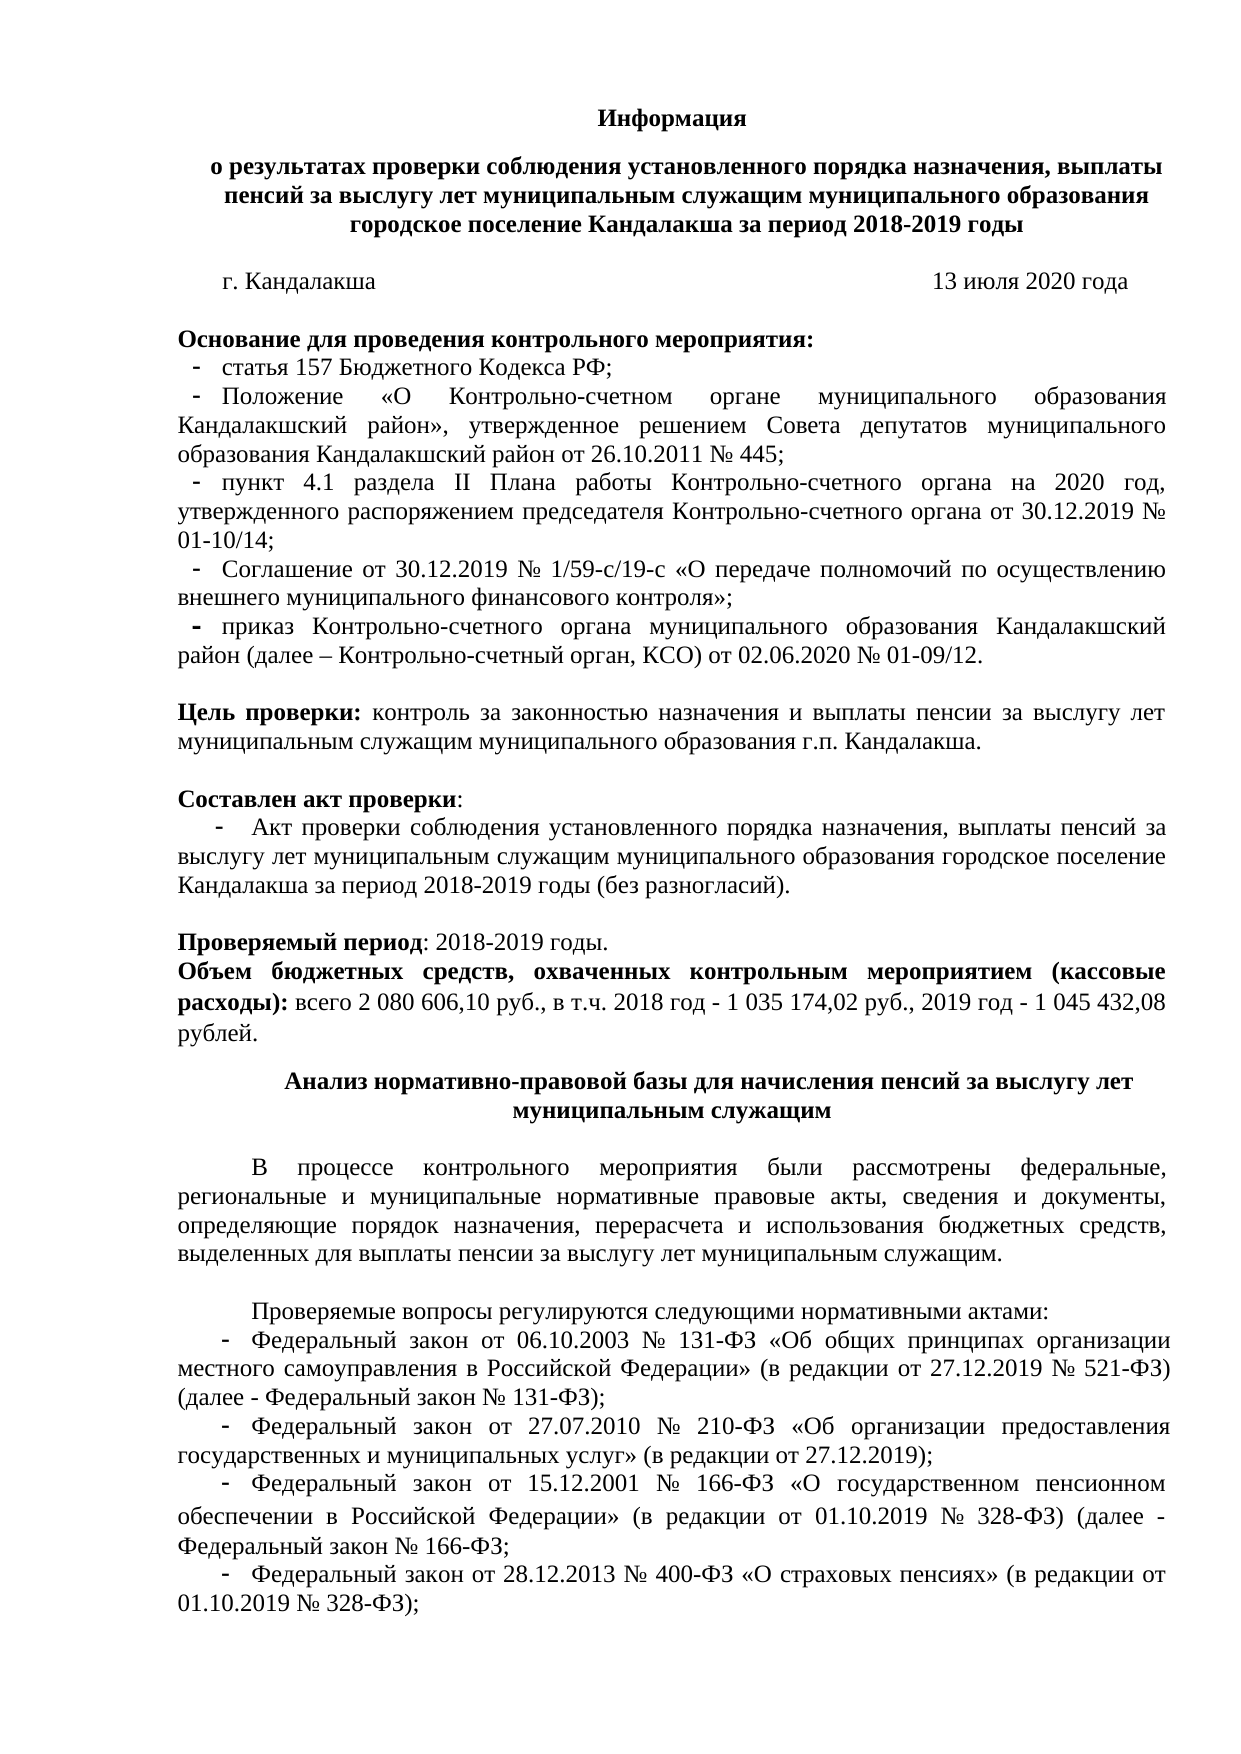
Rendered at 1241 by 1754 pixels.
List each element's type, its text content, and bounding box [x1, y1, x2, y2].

text Объем бюджетных средств, охваченных контрольным мероприятием (кассовые расходы): всего 2 080 606,10 руб., в т.ч. 2018 год - 1 035 174,02 руб., 2019 год - 1 045 432,08 рублей. [177, 956, 1167, 1047]
list пункт 4.1 раздела II Плана работы Контрольно-счетного органа на 2020 год, утвержденного распоряжением председателя Контрольно-счетного органа от 30.12.2019 № 01-10/14; [177, 467, 1167, 554]
text Цель проверки: контроль за законностью назначения и выплаты пенсии за выслугу лет муниципальным служащим муниципального образования г.п. Кандалакша. [177, 697, 1167, 755]
list Федеральный закон от 27.07.2010 № 210-ФЗ «Об организации предоставления государственных и муниципальных услуг» (в редакции от 27.12.2019); [177, 1411, 1171, 1468]
text Анализ нормативно-правовой базы для начисления пенсий за выслугу лет муниципальным служащим [177, 1066, 1167, 1123]
list статья 157 Бюджетного Кодекса РФ; [177, 352, 1125, 381]
list Федеральный закон от 06.10.2003 № 131-ФЗ «Об общих принципах организации местного самоуправления в Российской Федерации» (в редакции от 27.12.2019 № 521-ФЗ) (далее - Федеральный закон № 131-ФЗ); [177, 1325, 1171, 1411]
list Акт проверки соблюдения установленного порядка назначения, выплаты пенсий за выслугу лет муниципальным служащим муниципального образования городское поселение Кандалакша за период 2018-2019 годы (без разногласий). [177, 812, 1167, 899]
list Федеральный закон от 28.12.2013 № 400-ФЗ «О страховых пенсиях» (в редакции от 01.10.2019 № 328-ФЗ); [177, 1559, 1167, 1617]
text Информация [177, 103, 1167, 132]
text Проверяемый период: 2018-2019 годы. [177, 927, 1167, 956]
text о результатах проверки соблюдения установленного порядка назначения, выплаты пенсий за выслугу лет муниципальным служащим муниципального образования [207, 151, 1167, 209]
text городское поселение Кандалакша за период 2018-2019 годы [207, 209, 1167, 237]
list Соглашение от 30.12.2019 № 1/59-с/19-с «О передаче полномочий по осуществлению внешнего муниципального финансового контроля»; [177, 554, 1167, 611]
text Проверяемые вопросы регулируются следующими нормативными актами: [177, 1296, 1171, 1325]
list Федеральный закон от 15.12.2001 № 166-ФЗ «О государственном пенсионном обеспечении в Российской Федерации» (в редакции от 01.10.2019 № 328-ФЗ) (далее - Федеральный закон № 166-ФЗ; [177, 1468, 1167, 1559]
text Составлен акт проверки: [177, 784, 1167, 812]
text Основание для проведения контрольного мероприятия: [177, 324, 1125, 352]
list Положение «О Контрольно-счетном органе муниципального образования Кандалакшский район», утвержденное решением Совета депутатов муниципального образования Кандалакшский район от 26.10.2011 № 445; [177, 381, 1167, 467]
text В процессе контрольного мероприятия были рассмотрены федеральные, региональные и муниципальные нормативные правовые акты, сведения и документы, определяющие порядок назначения, перерасчета и использования бюджетных средств, выделенных для выплаты пенсии за выслугу лет муниципальным служащим. [177, 1152, 1167, 1267]
text г. Кандалакша 13 июля 2020 года [207, 266, 1167, 295]
list приказ Контрольно-счетного органа муниципального образования Кандалакшский район (далее – Контрольно-счетный орган, КСО) от 02.06.2020 № 01-09/12. [177, 611, 1167, 669]
